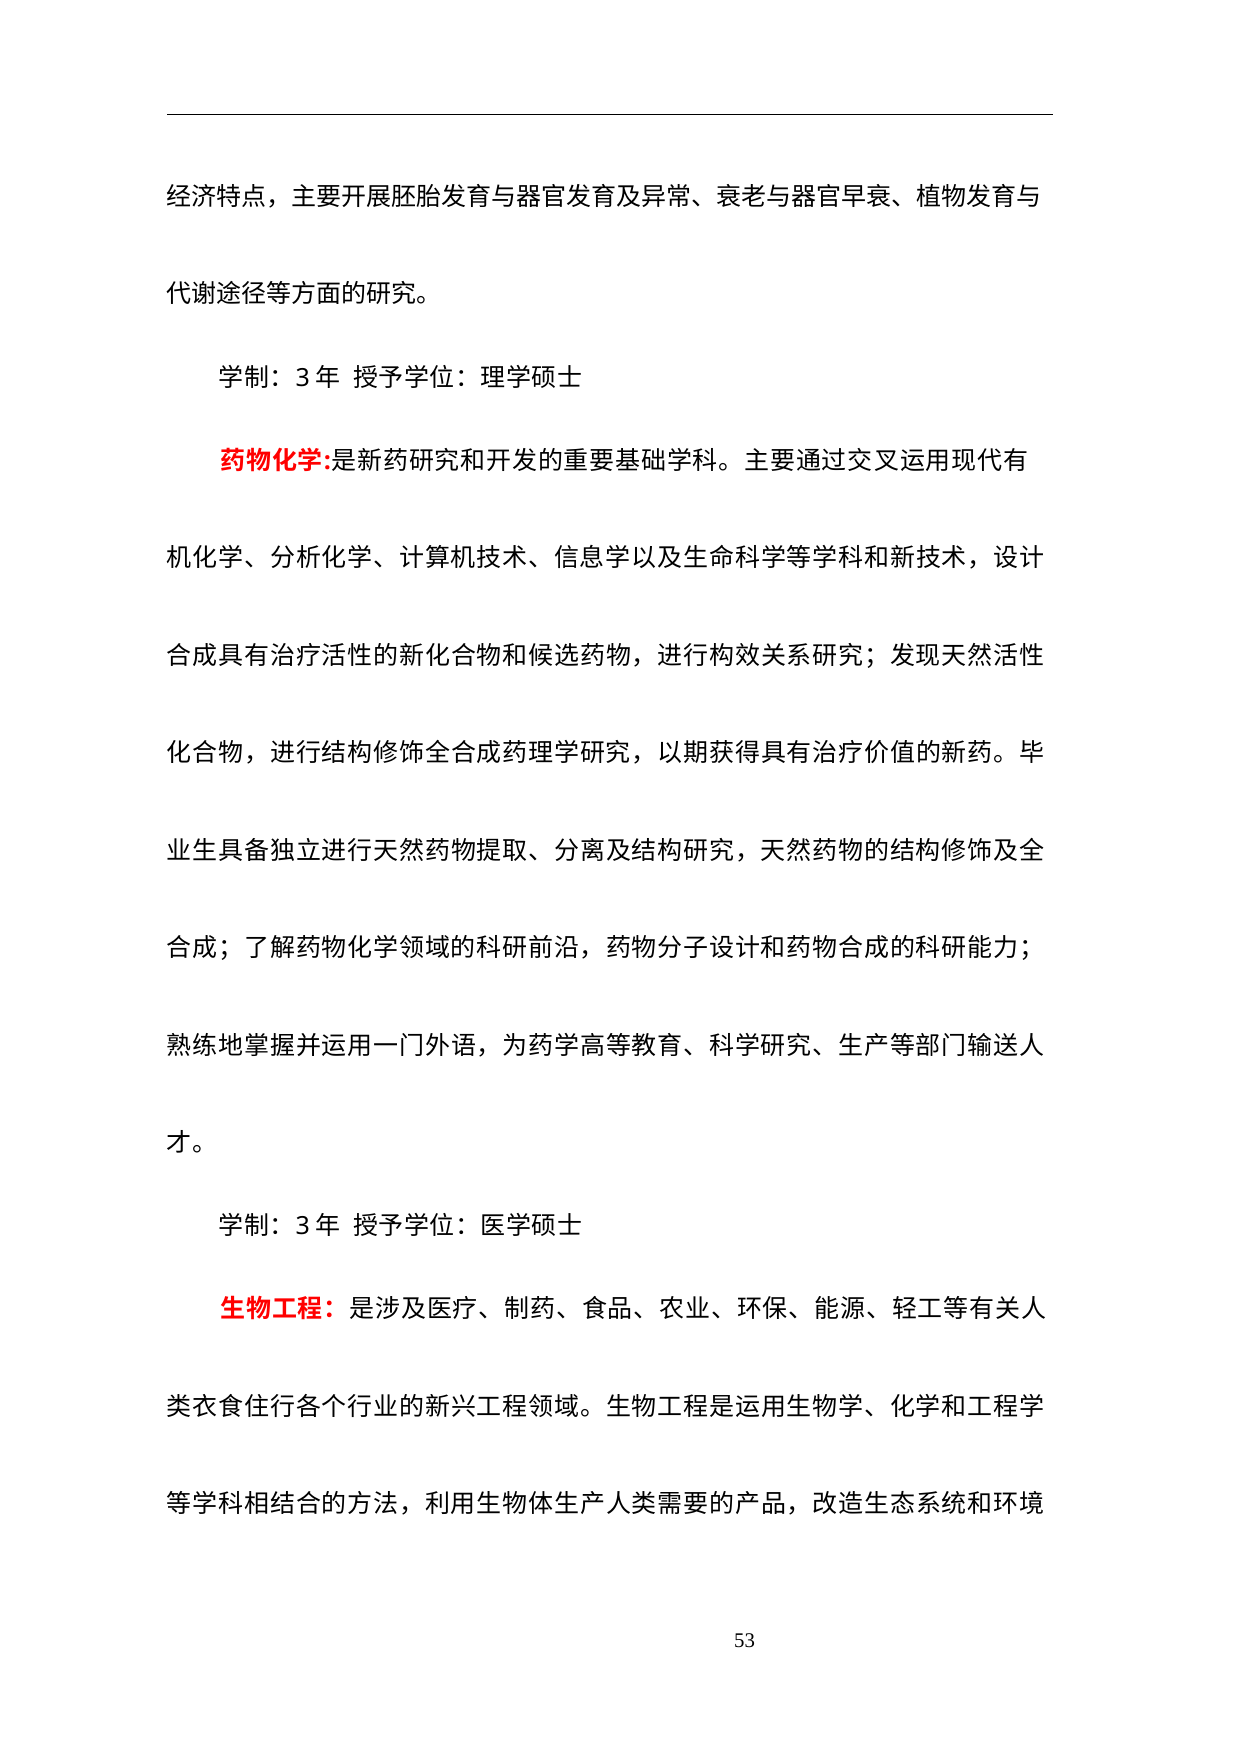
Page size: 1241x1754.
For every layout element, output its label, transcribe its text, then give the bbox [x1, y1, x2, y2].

text 学制：3年 授予学位：理学硕士 [167, 343, 1053, 408]
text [167, 162, 1053, 324]
text 药物化学:是新药研究和开发的重要基础学科。主要通过交叉运用现代有机化学、分析化学、计算机技术、信息学以及生命科学等学科和新技术，设计合成具有治疗活性的新化合物和候选药物，进行构效关系研究；发现天然活性化合物，进行结构修饰全合成药理学研究，以期获得具有治疗价值的新药。毕业生具备独立进行天然药物提取、分离及结构研究，天然药物的结构修饰及全合成；了解药物化学领域的科研前沿，药物分子设计和药物合成的科研能力；熟练地掌握并运用一门外语，为药学高等教育、科学研究、生产等部门输送人才。 [167, 426, 1053, 1173]
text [167, 1274, 1053, 1534]
text 学制：3年 授予学位：医学硕士 [167, 1191, 1053, 1256]
